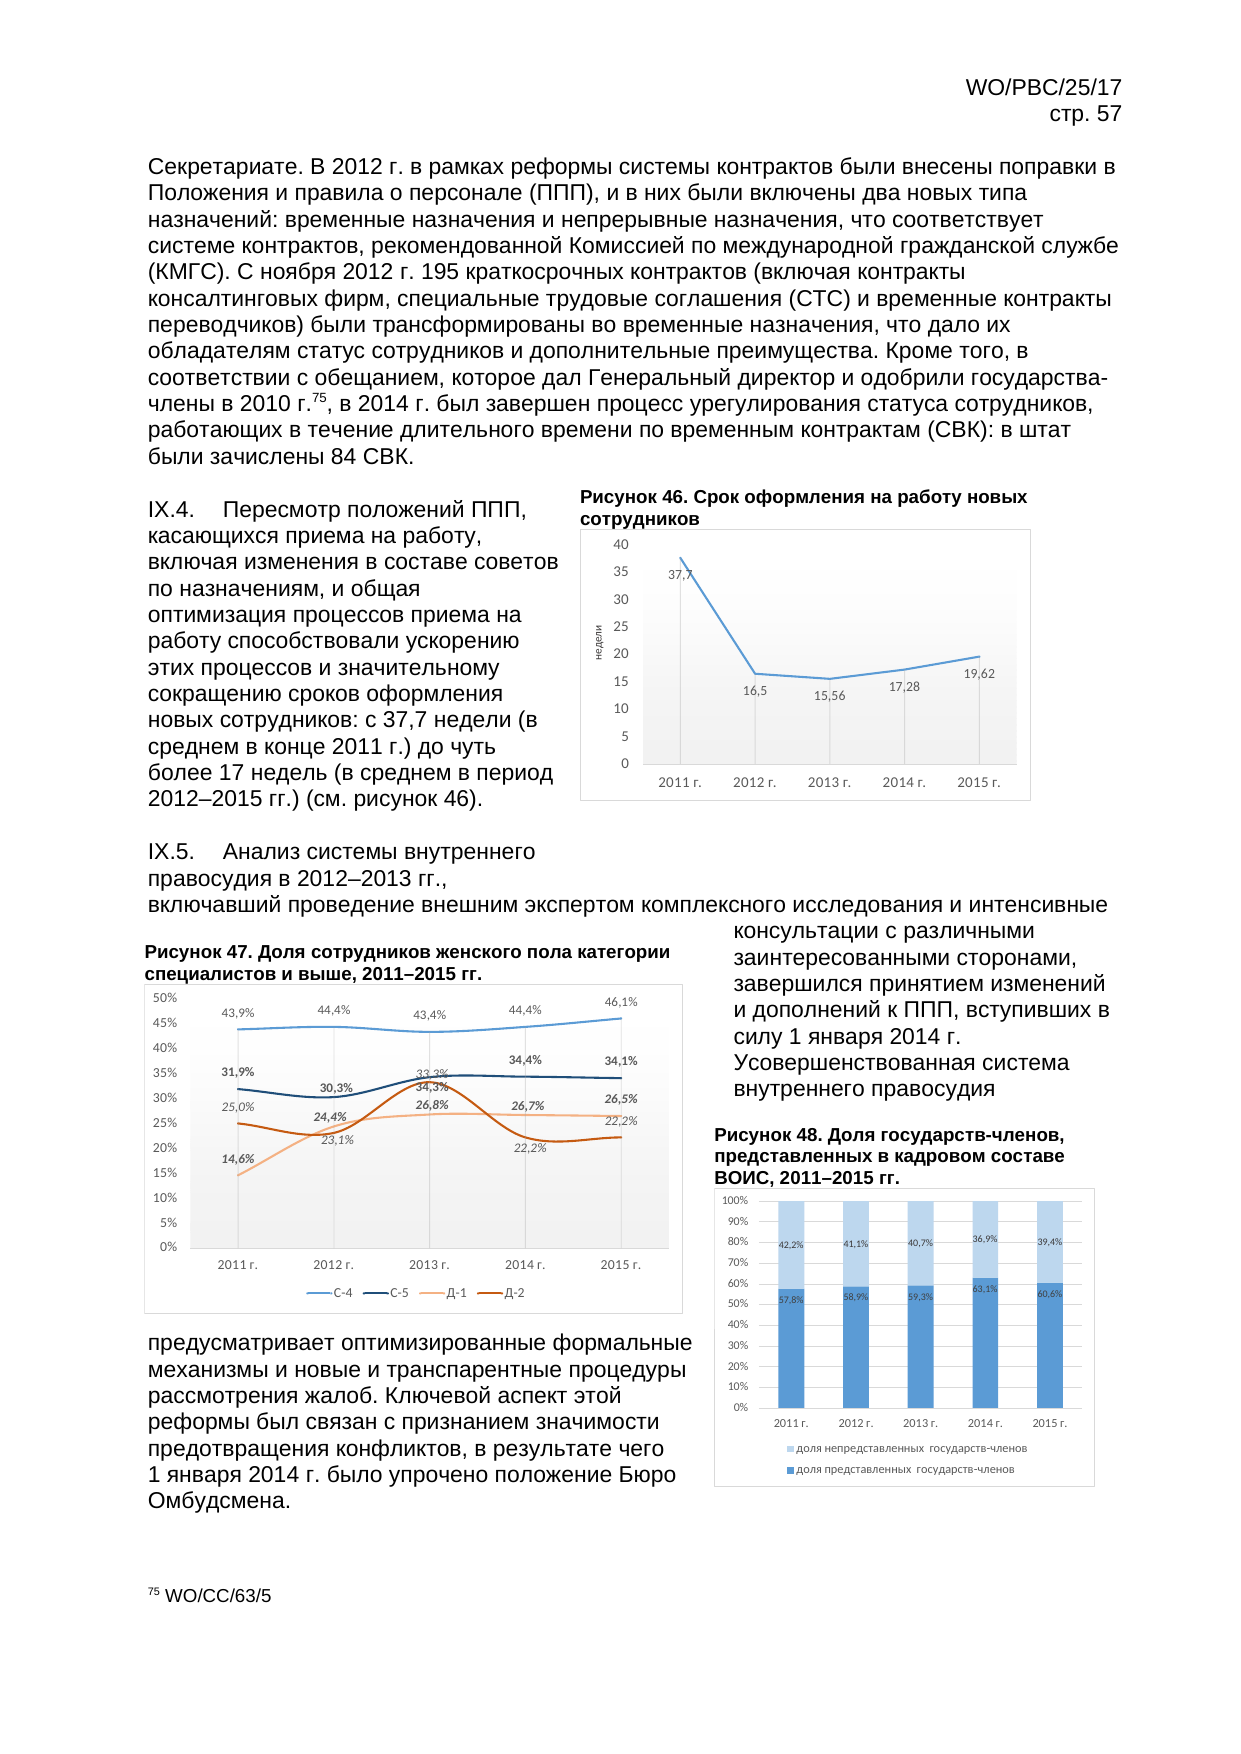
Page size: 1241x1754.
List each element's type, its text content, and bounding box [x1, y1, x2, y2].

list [148, 153, 1122, 469]
list Анализ системы внутреннего правосудия в 2012–2013 гг., включавший проведение внешним экспертом комплексного исследования и интенсивные консультации с различными заинтересованными сторонами, завершился принятием изменений и дополнений к ППП, вступивших в силу 1 января 2014 г. Усовершенствованная система внутреннего правосудия предусматривает оптимизированные формальные механизмы и новые и транспарентные процедуры рассмотрения жалоб. Ключевой аспект этой реформы был связан с признанием значимости предотвращения конфликтов, в результате чего 1 января 2014 г. было упрочено положение Бюро Омбудсмена. [148, 838, 1122, 1514]
list Пересмотр положений ППП, касающихся приема на работу, включая изменения в составе советов по назначениям, и общая оптимизация процессов приема на работу способствовали ускорению этих процессов и значительному сокращению сроков оформления новых сотрудников: с 37,7 недели (в среднем в конце 2011 г.) до чуть более 17 недель (в среднем в период 2012–2015 гг.) (см. рисунок 46). [148, 496, 579, 812]
